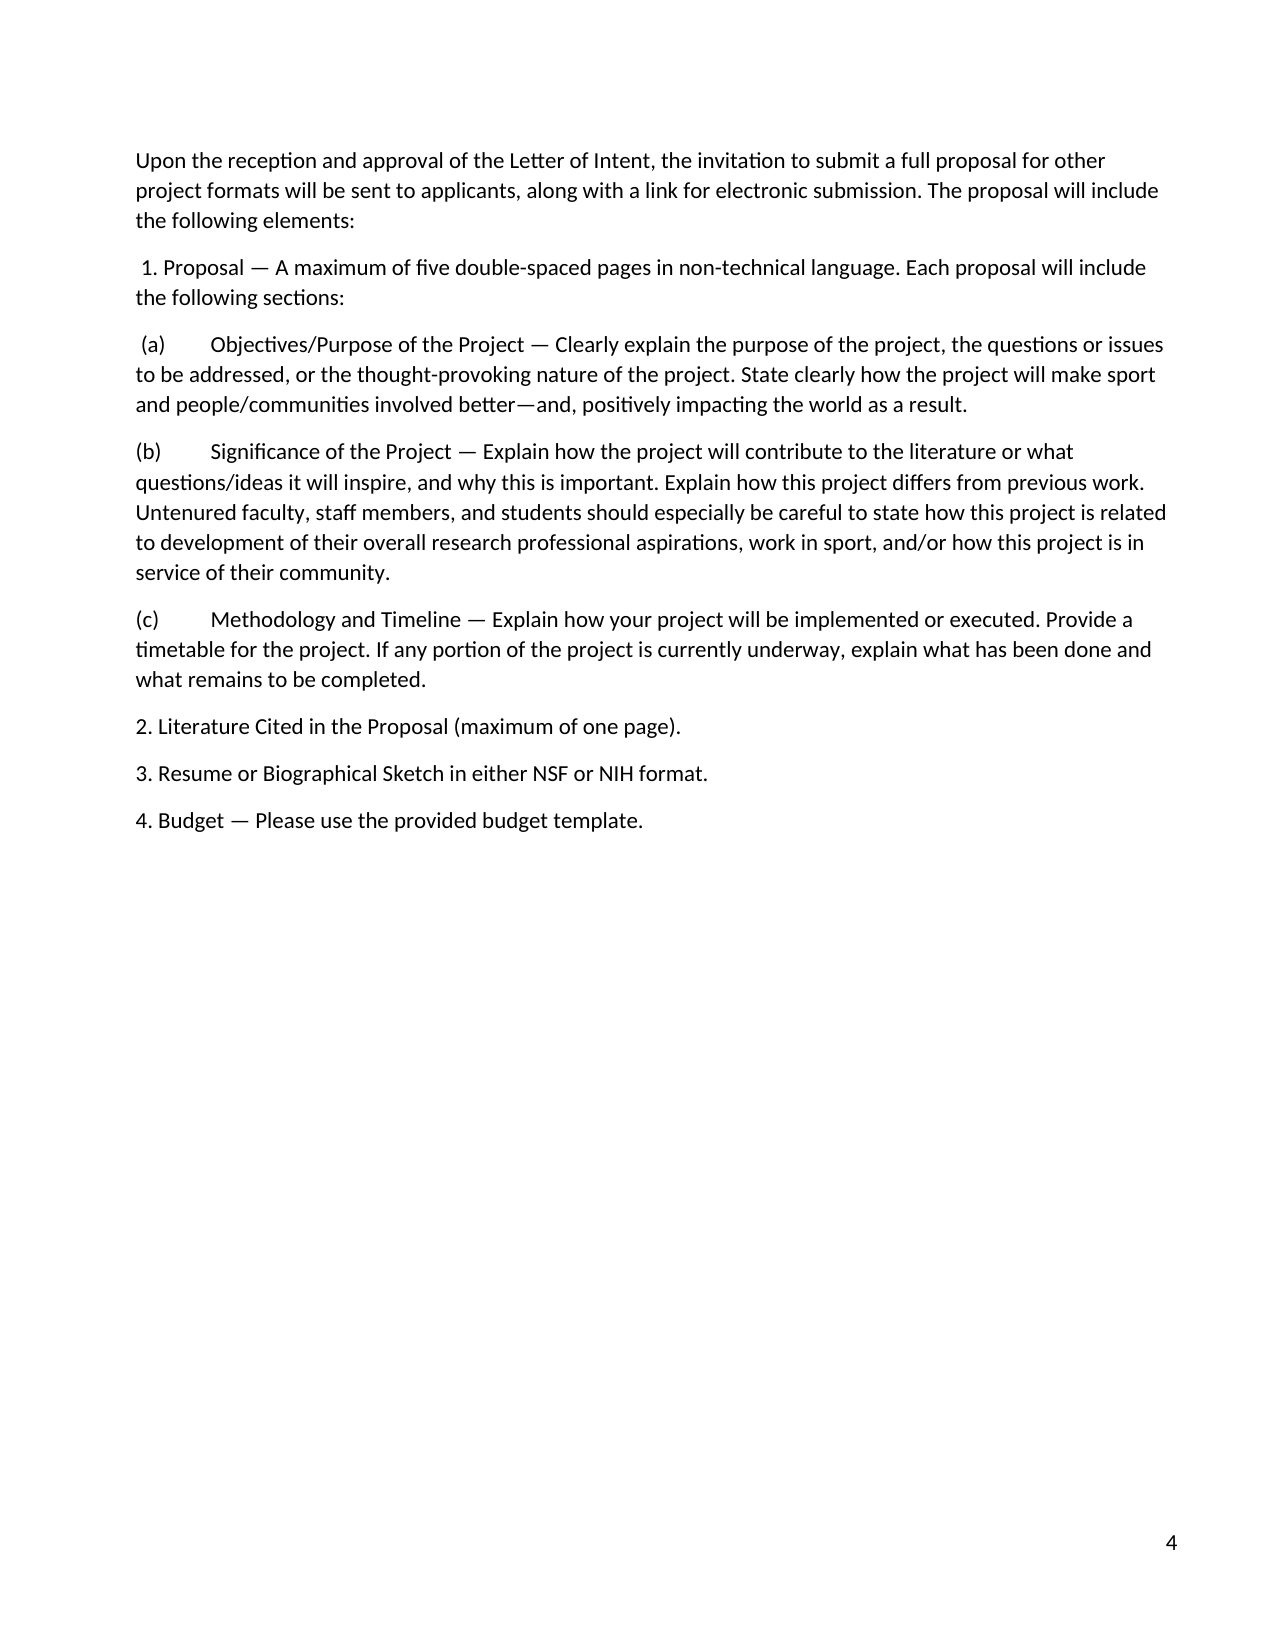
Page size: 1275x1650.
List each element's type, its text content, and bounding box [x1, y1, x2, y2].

text 2. Literature Cited in the Proposal (maximum of one page). [135, 712, 1177, 741]
text (a) Objectives/Purpose of the Project — Clearly explain the purpose of the project, the questions or issues to be addressed, or the thought-provoking nature of the project. State clearly how the project will make sport and people/communities involved better—and, positively impacting the world as a result. [135, 330, 1177, 419]
text 1. Proposal — A maximum of five double-spaced pages in non-technical language. Each proposal will include the following sections: [135, 253, 1177, 311]
text Upon the reception and approval of the Letter of Intent, the invitation to submit a full proposal for other project formats will be sent to applicants, along with a link for electronic submission. The proposal will include the following elements: [135, 146, 1177, 234]
text (c) Methodology and Timeline — Explain how your project will be implemented or executed. Provide a timetable for the project. If any portion of the project is currently underway, explain what has been done and what remains to be completed. [135, 605, 1177, 694]
text (b) Significance of the Project — Explain how the project will contribute to the literature or what questions/ideas it will inspire, and why this is important. Explain how this project differs from previous work. Untenured faculty, staff members, and students should especially be careful to state how this project is related to development of their overall research professional aspirations, work in sport, and/or how this project is in service of their community. [135, 437, 1177, 586]
text 4. Budget — Please use the provided budget template. [135, 806, 1177, 834]
text 3. Resume or Biographical Sketch in either NSF or NIH format. [135, 759, 1177, 787]
